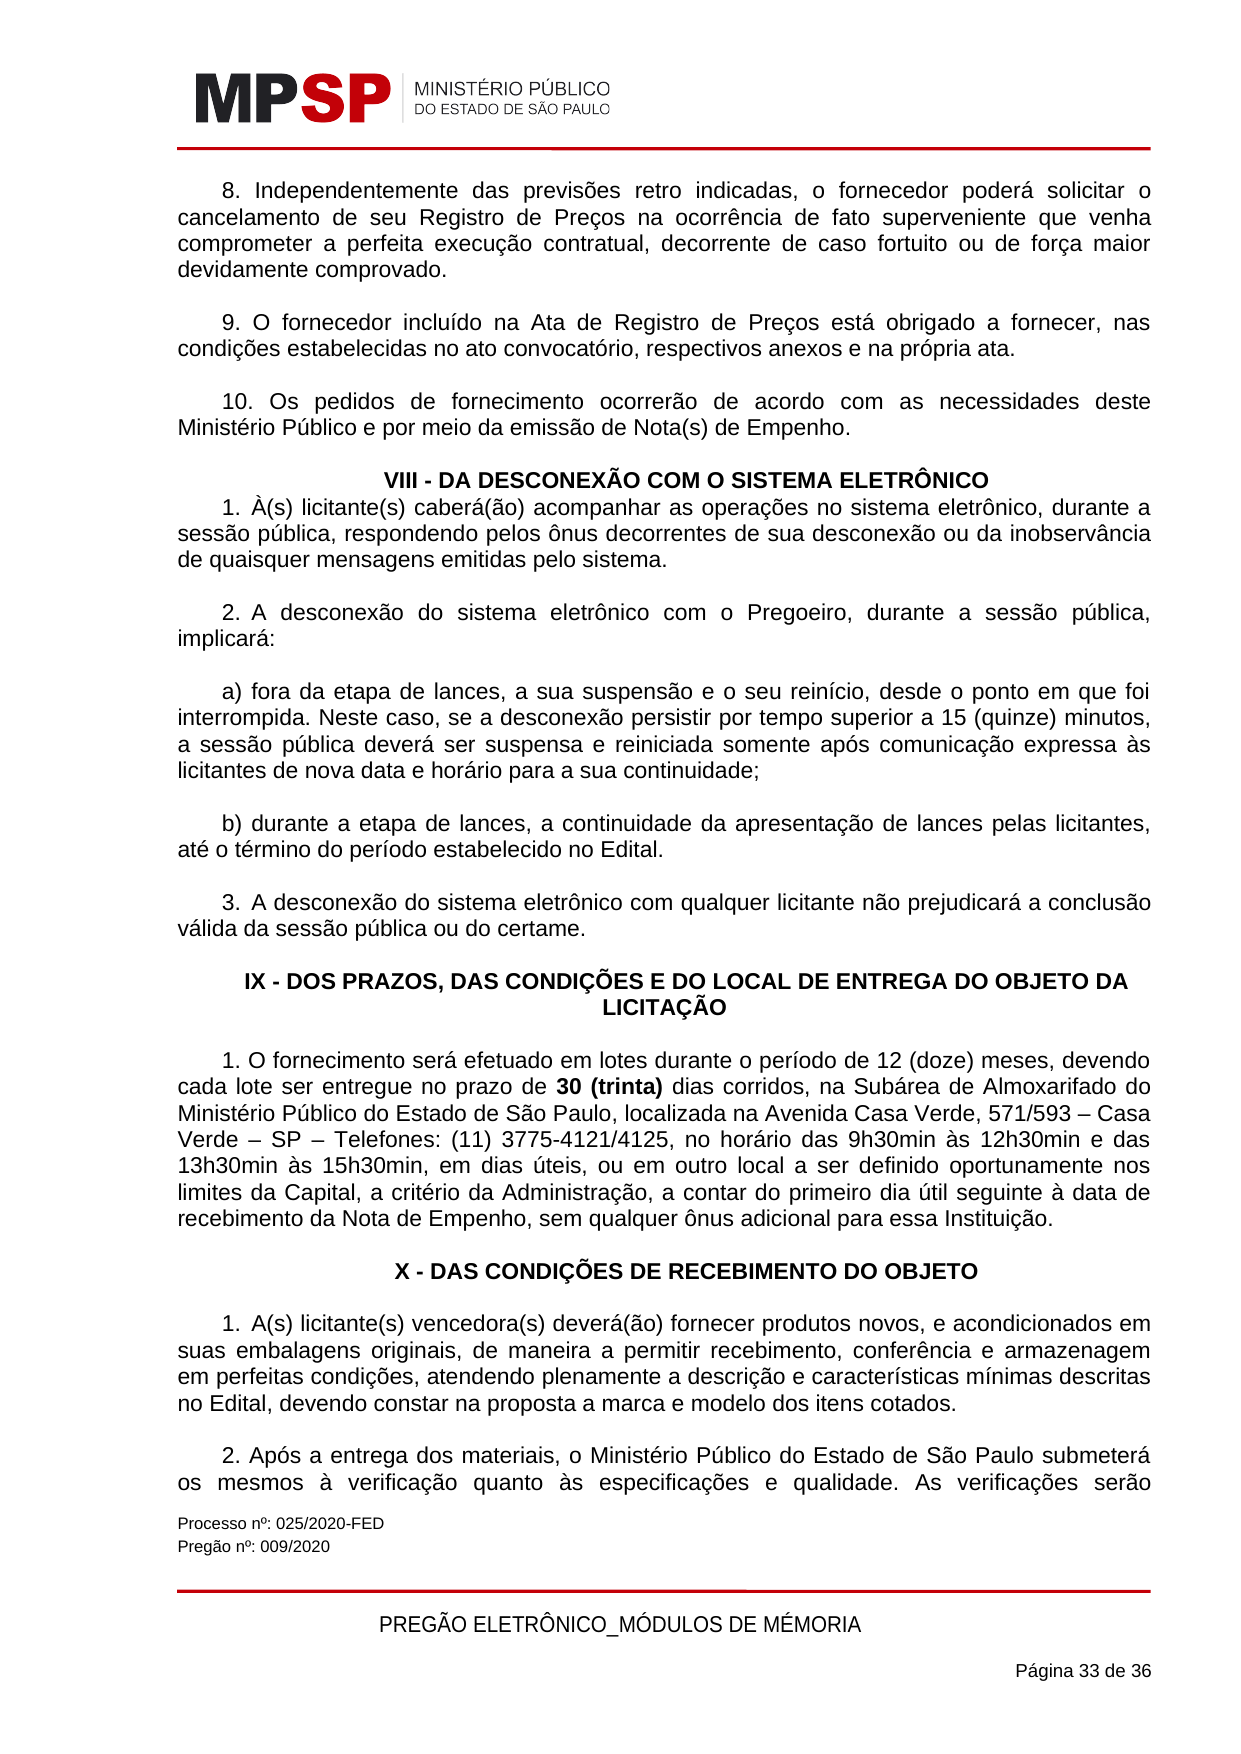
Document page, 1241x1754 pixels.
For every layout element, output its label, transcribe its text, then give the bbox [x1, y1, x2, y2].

text a) fora da etapa de lances, a sua suspensão e o seu reinício, desde o ponto em que foi interrompida. Neste caso, se a desconexão persistir por tempo superior a 15 (quinze) minutos, a sessão pública deverá ser suspensa e reiniciada somente após comunicação expressa às licitantes de nova data e horário para a sua continuidade; [177, 678, 1152, 783]
text b) durante a etapa de lances, a continuidade da apresentação de lances pelas licitantes, até o término do período estabelecido no Edital. [177, 810, 1152, 862]
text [177, 1442, 1152, 1495]
text 1. O fornecimento será efetuado em lotes durante o período de 12 (doze) meses, devendo cada lote ser entregue no prazo de 30 (trinta) dias corridos, na Subárea de Almoxarifado do Ministério Público do Estado de São Paulo, localizada na Avenida Casa Verde, 571/593 – Casa Verde – SP – Telefones: (11) 3775-4121/4125, no horário das 9h30min às 12h30min e das 13h30min às 15h30min, em dias úteis, ou em outro local a ser definido oportunamente nos limites da Capital, a critério da Administração, a contar do primeiro dia útil seguinte à data de recebimento da Nota de Empenho, sem qualquer ônus adicional para essa Instituição. [177, 1047, 1152, 1231]
text 1. À(s) licitante(s) caberá(ão) acompanhar as operações no sistema eletrônico, durante a sessão pública, respondendo pelos ônus decorrentes de sua desconexão ou da inobservância de quaisquer mensagens emitidas pelo sistema. [177, 493, 1152, 572]
text IX - DOS PRAZOS, DAS CONDIÇÕES E DO LOCAL DE ENTREGA DO OBJETO DA LICITAÇÃO [177, 968, 1152, 1021]
text 2. A desconexão do sistema eletrônico com o Pregoeiro, durante a sessão pública, implicará: [177, 599, 1152, 652]
text 8. Independentemente das previsões retro indicadas, o fornecedor poderá solicitar o cancelamento de seu Registro de Preços na ocorrência de fato superveniente que venha comprometer a perfeita execução contratual, decorrente de caso fortuito ou de força maior devidamente comprovado. [177, 177, 1152, 283]
text 1. A(s) licitante(s) vencedora(s) deverá(ão) fornecer produtos novos, e acondicionados em suas embalagens originais, de maneira a permitir recebimento, conferência e armazenagem em perfeitas condições, atendendo plenamente a descrição e características mínimas descritas no Edital, devendo constar na proposta a marca e modelo dos itens cotados. [177, 1310, 1152, 1416]
text 3. A desconexão do sistema eletrônico com qualquer licitante não prejudicará a conclusão válida da sessão pública ou do certame. [177, 889, 1152, 941]
text X - DAS CONDIÇÕES DE RECEBIMENTO DO OBJETO [177, 1258, 1152, 1284]
text VIII - DA DESCONEXÃO COM O SISTEMA ELETRÔNICO [177, 467, 1152, 493]
text 10. Os pedidos de fornecimento ocorrerão de acordo com as necessidades deste Ministério Público e por meio da emissão de Nota(s) de Empenho. [177, 388, 1152, 441]
text 9. O fornecedor incluído na Ata de Registro de Preços está obrigado a fornecer, nas condições estabelecidas no ato convocatório, respectivos anexos e na própria ata. [177, 309, 1152, 362]
